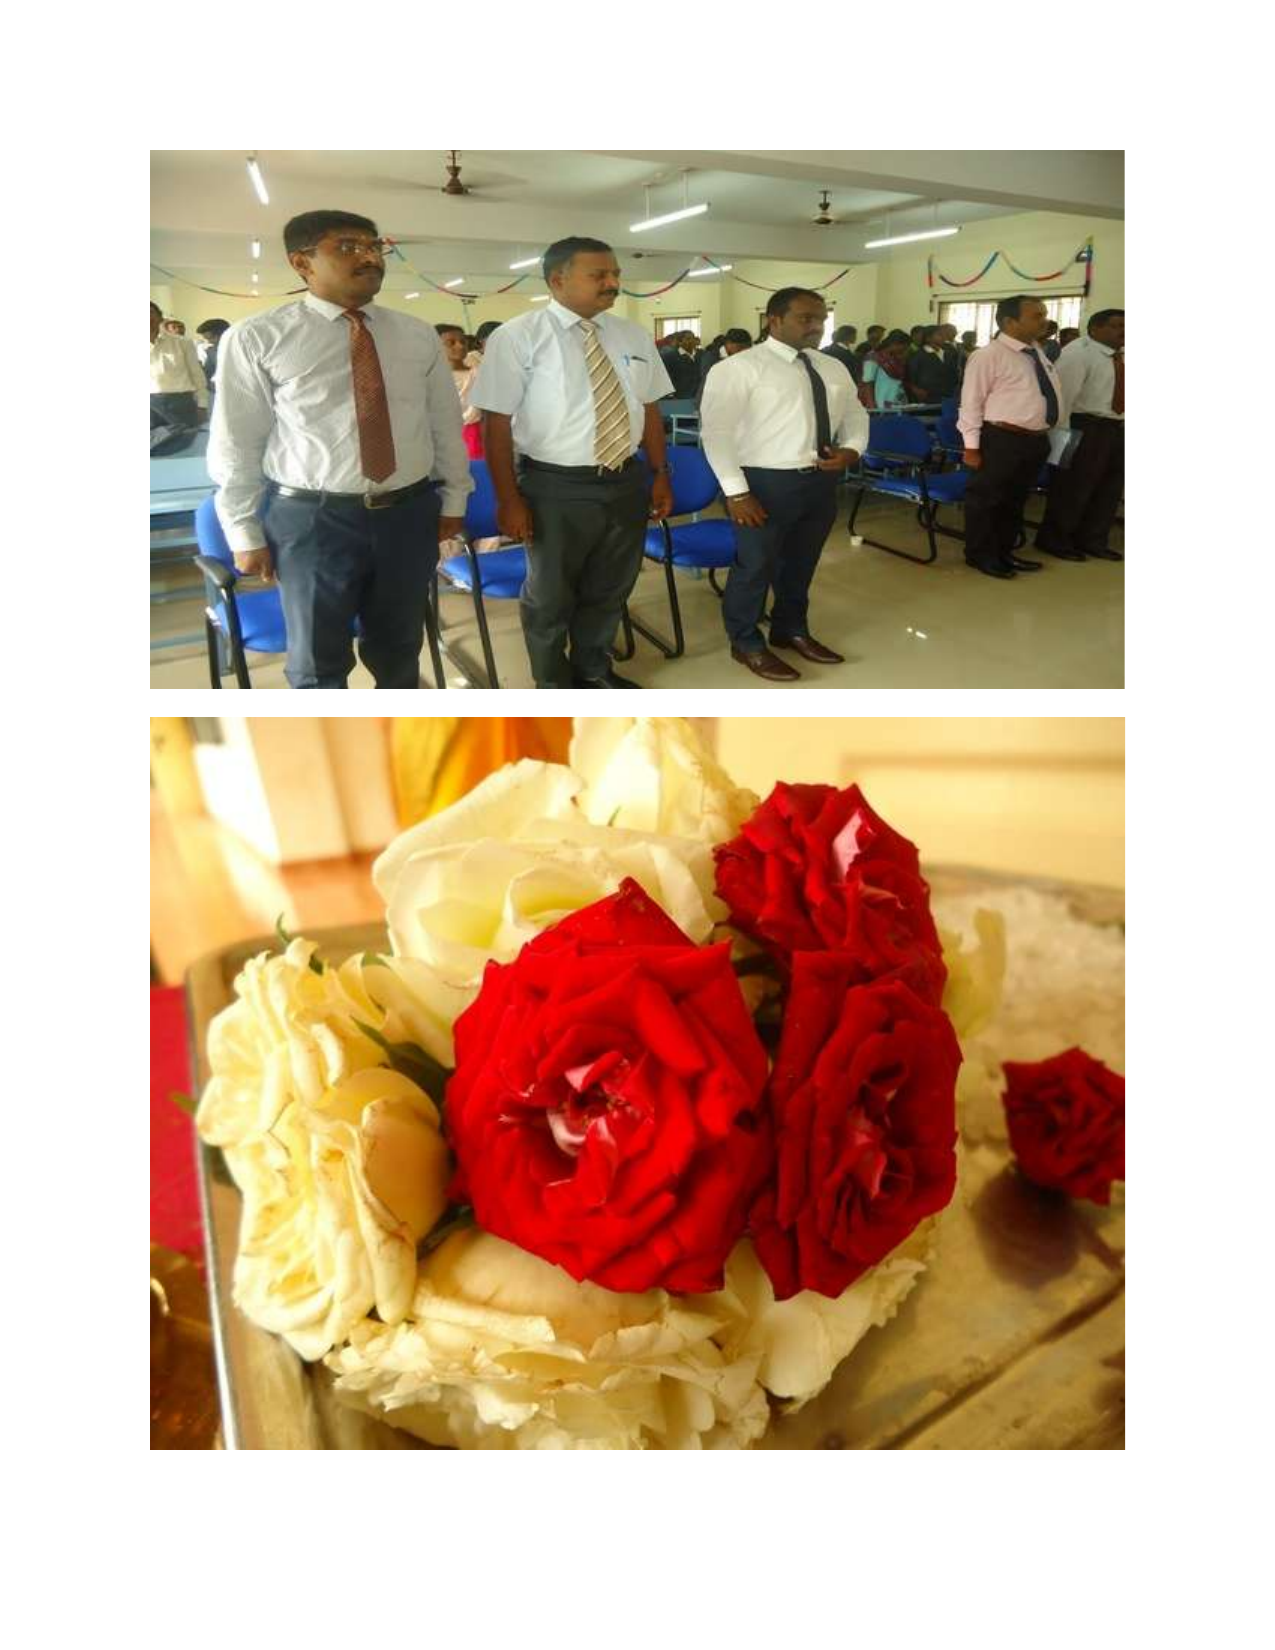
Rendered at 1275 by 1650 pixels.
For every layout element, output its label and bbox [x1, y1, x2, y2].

picture [150, 717, 1125, 1450]
picture [150, 150, 1125, 689]
